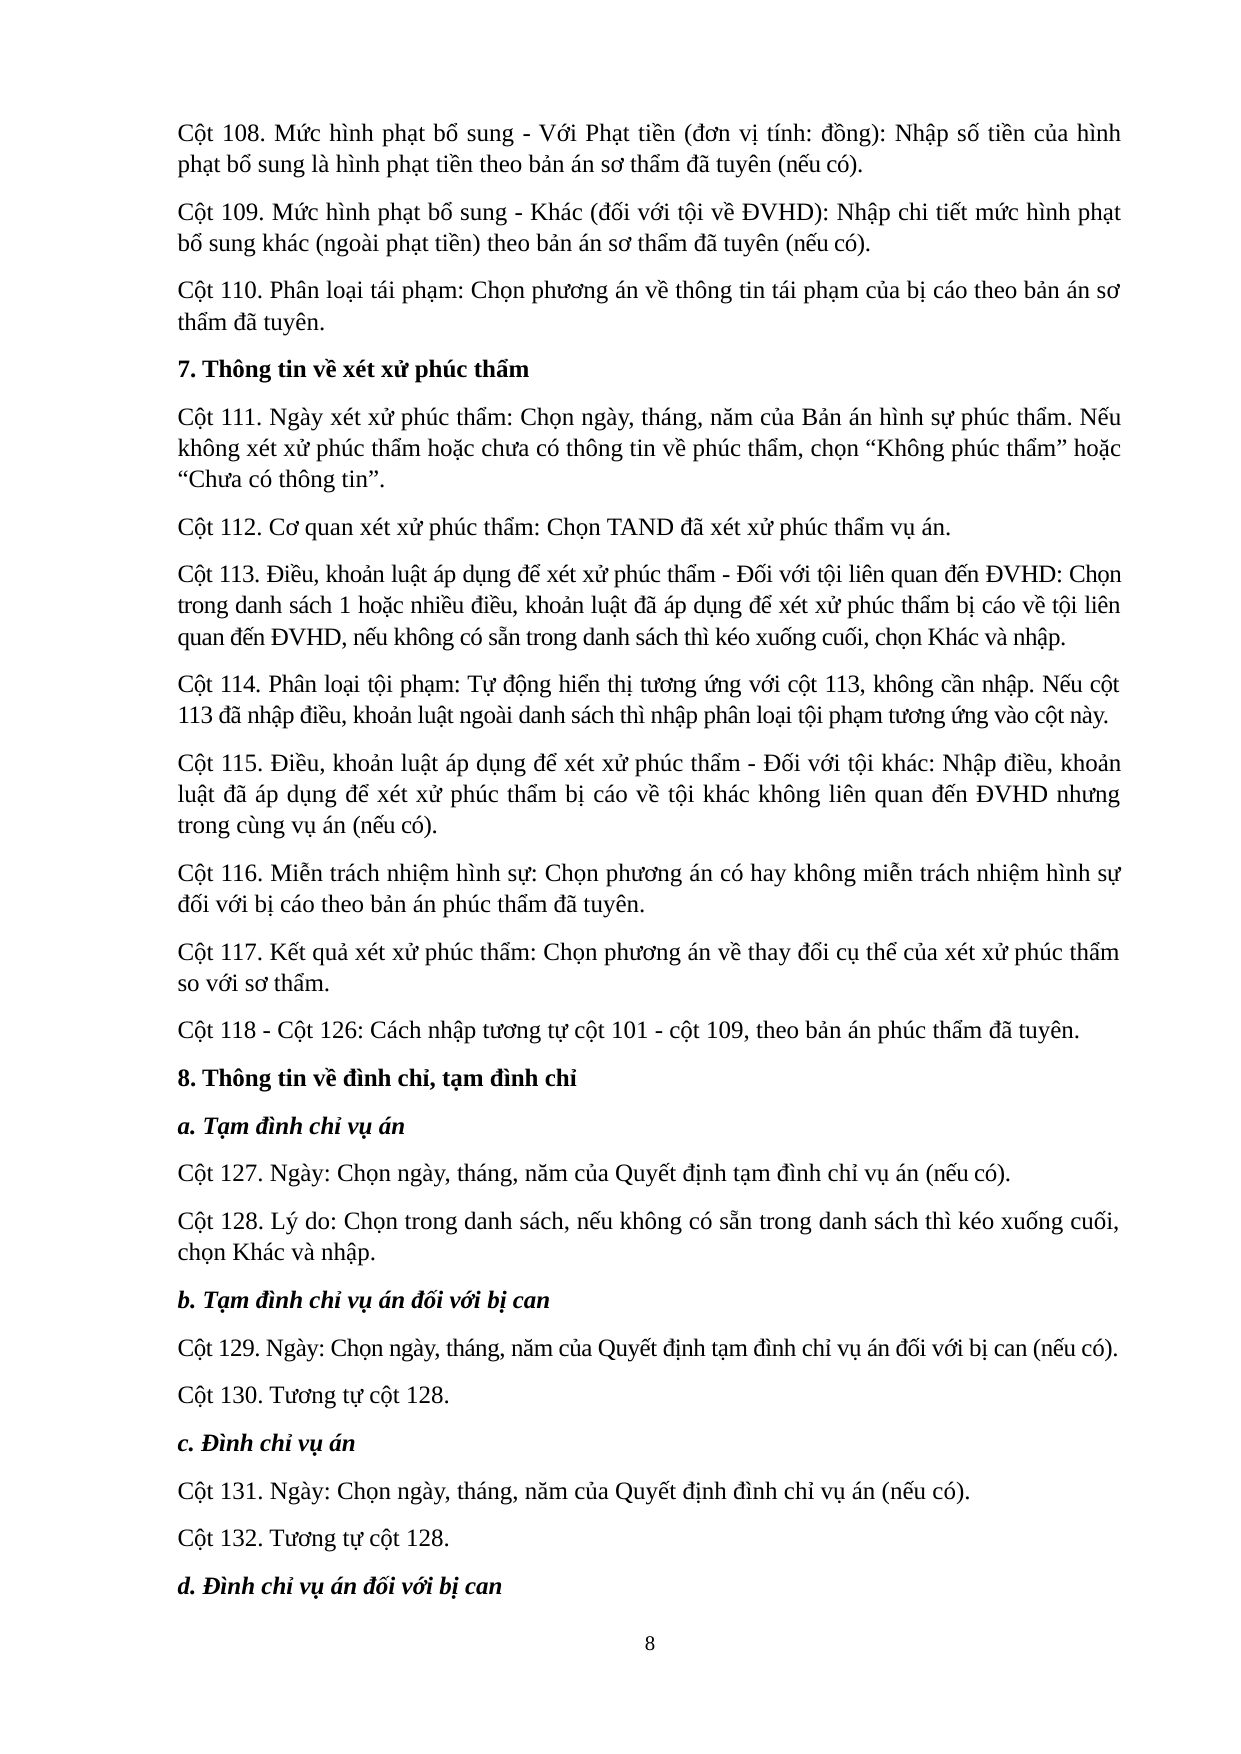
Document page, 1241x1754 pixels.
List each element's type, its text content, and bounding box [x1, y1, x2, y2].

text Cột 132. Tương tự cột 128. [177, 1523, 1122, 1552]
text Cột 109. Mức hình phạt bổ sung - Khác (đối với tội về ĐVHD): Nhập chi tiết mức hình phạt bổ sung khác (ngoài phạt tiền) theo bản án sơ thẩm đã tuyên (nếu có). [177, 197, 1122, 257]
text Cột 113. Điều, khoản luật áp dụng để xét xử phúc thẩm - Đối với tội liên quan đến ĐVHD: Chọn trong danh sách 1 hoặc nhiều điều, khoản luật đã áp dụng để xét xử phúc thẩm bị cáo về tội liên quan đến ĐVHD, nếu không có sẵn trong danh sách thì kéo xuống cuối, chọn Khác và nhập. [177, 559, 1122, 650]
text Cột 118 - Cột 126: Cách nhập tương tự cột 101 - cột 109, theo bản án phúc thẩm đã tuyên. [177, 1015, 1122, 1044]
text Cột 130. Tương tự cột 128. [177, 1380, 1122, 1409]
text 8. Thông tin về đình chỉ, tạm đình chỉ [177, 1063, 1122, 1092]
text Cột 127. Ngày: Chọn ngày, tháng, năm của Quyết định tạm đình chỉ vụ án (nếu có). [177, 1158, 1122, 1187]
text b. Tạm đình chỉ vụ án đối với bị can [177, 1285, 1122, 1314]
text d. Đình chỉ vụ án đối với bị can [177, 1571, 1122, 1600]
text 7. Thông tin về xét xử phúc thẩm [177, 354, 1122, 383]
text a. Tạm đình chỉ vụ án [177, 1111, 1122, 1139]
text Cột 116. Miễn trách nhiệm hình sự: Chọn phương án có hay không miễn trách nhiệm hình sự đối với bị cáo theo bản án phúc thẩm đã tuyên. [177, 858, 1122, 918]
text Cột 112. Cơ quan xét xử phúc thẩm: Chọn TAND đã xét xử phúc thẩm vụ án. [177, 512, 1122, 541]
text Cột 108. Mức hình phạt bổ sung - Với Phạt tiền (đơn vị tính: đồng): Nhập số tiền của hình phạt bổ sung là hình phạt tiền theo bản án sơ thẩm đã tuyên (nếu có). [177, 118, 1122, 178]
text Cột 115. Điều, khoản luật áp dụng để xét xử phúc thẩm - Đối với tội khác: Nhập điều, khoản luật đã áp dụng để xét xử phúc thẩm bị cáo về tội khác không liên quan đến ĐVHD nhưng trong cùng vụ án (nếu có). [177, 748, 1122, 839]
text Cột 129. Ngày: Chọn ngày, tháng, năm của Quyết định tạm đình chỉ vụ án đối với bị can (nếu có). [177, 1333, 1122, 1361]
text Cột 111. Ngày xét xử phúc thẩm: Chọn ngày, tháng, năm của Bản án hình sự phúc thẩm. Nếu không xét xử phúc thẩm hoặc chưa có thông tin về phúc thẩm, chọn “Không phúc thẩm” hoặc “Chưa có thông tin”. [177, 402, 1122, 493]
text Cột 117. Kết quả xét xử phúc thẩm: Chọn phương án về thay đổi cụ thể của xét xử phúc thẩm so với sơ thẩm. [177, 937, 1122, 996]
text Cột 131. Ngày: Chọn ngày, tháng, năm của Quyết định đình chỉ vụ án (nếu có). [177, 1476, 1122, 1504]
text Cột 110. Phân loại tái phạm: Chọn phương án về thông tin tái phạm của bị cáo theo bản án sơ thẩm đã tuyên. [177, 276, 1122, 335]
text Cột 128. Lý do: Chọn trong danh sách, nếu không có sẵn trong danh sách thì kéo xuống cuối, chọn Khác và nhập. [177, 1206, 1122, 1266]
text c. Đình chỉ vụ án [177, 1428, 1122, 1457]
text Cột 114. Phân loại tội phạm: Tự động hiển thị tương ứng với cột 113, không cần nhập. Nếu cột 113 đã nhập điều, khoản luật ngoài danh sách thì nhập phân loại tội phạm tương ứng vào cột này. [177, 669, 1122, 729]
